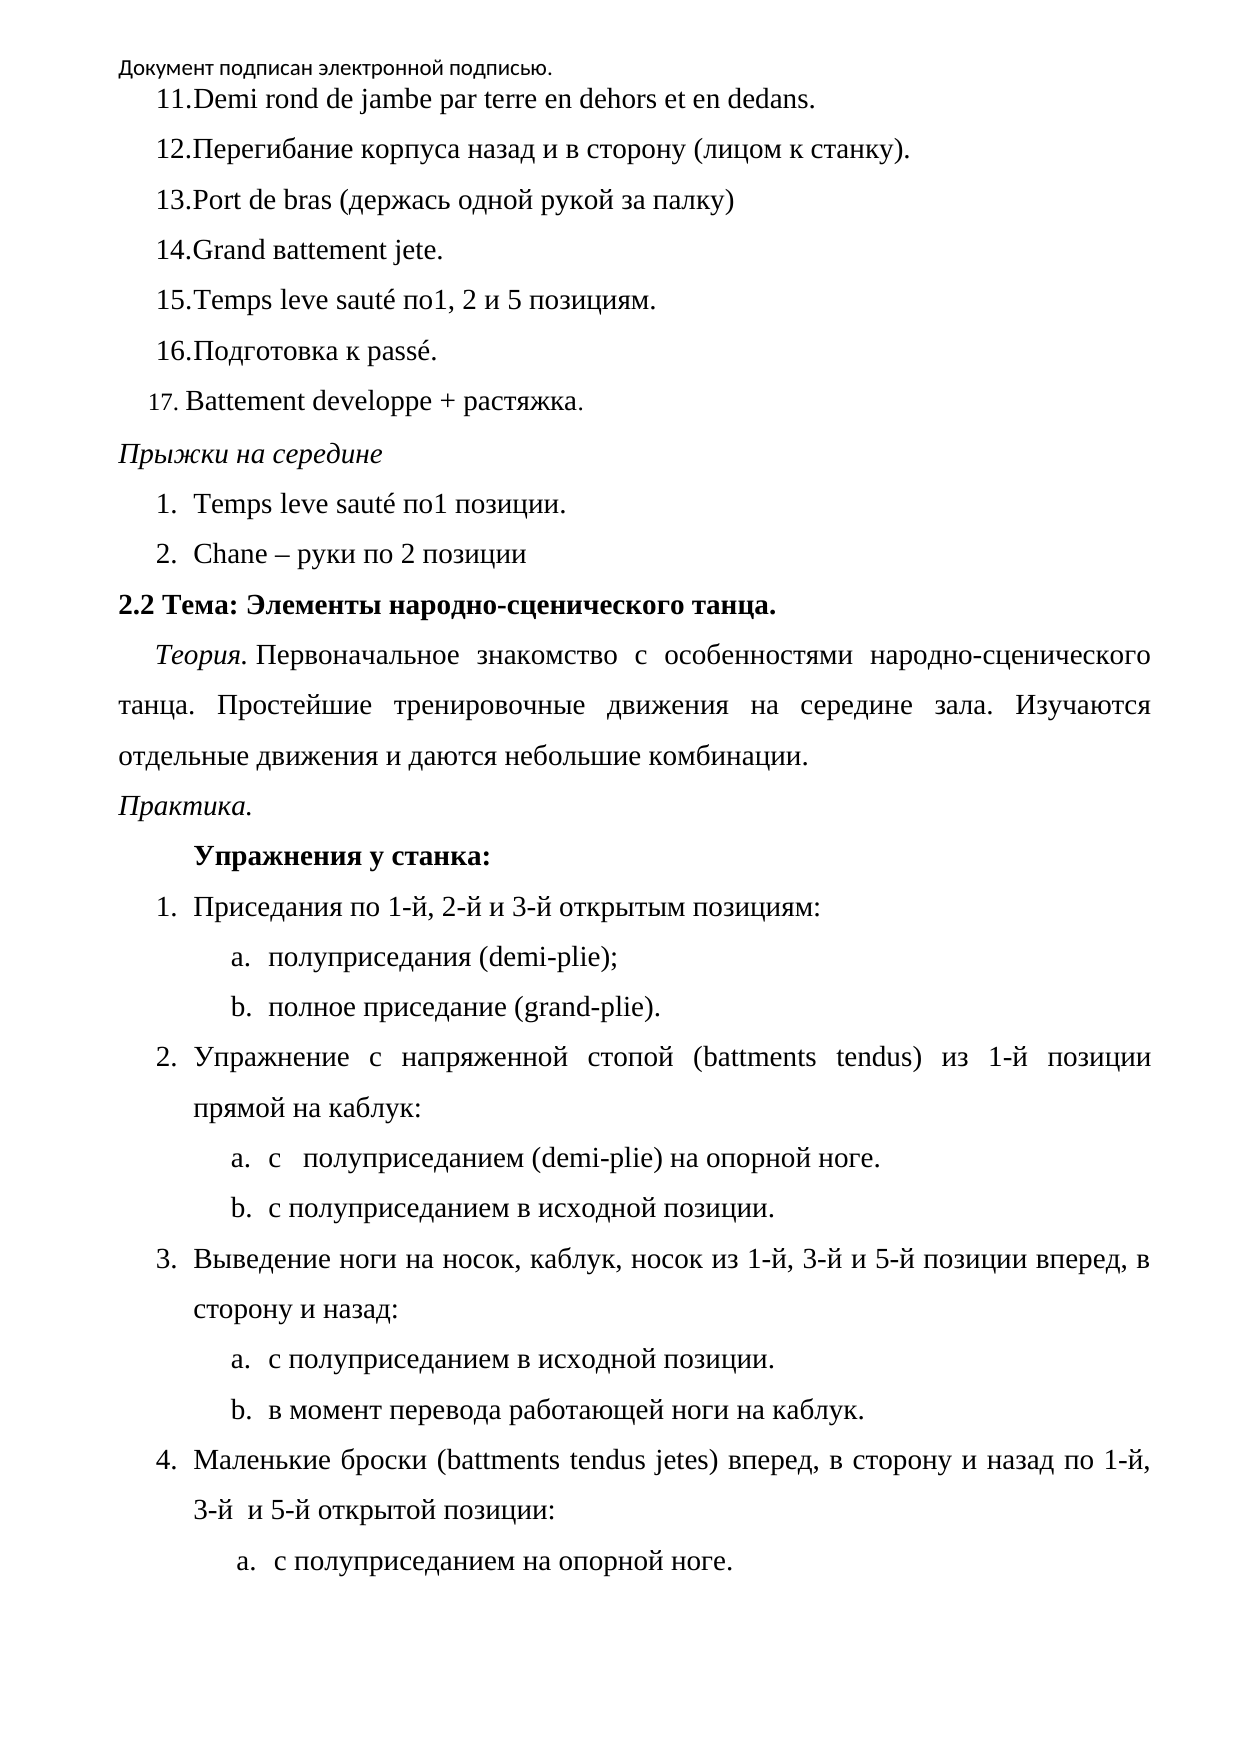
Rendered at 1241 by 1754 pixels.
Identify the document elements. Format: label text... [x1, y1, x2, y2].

list Battement developpe + растяжка. [148, 383, 1152, 417]
list Demi rond de jambe par terre en dehors et en dedans. [118, 81, 1152, 115]
list Chane – руки по 2 позиции [156, 536, 1152, 570]
list с полуприседанием в исходной позиции. [231, 1191, 1152, 1224]
list Подготовка к passé. [156, 333, 1152, 366]
list Temps leve sauté по1 позиции. [156, 486, 1152, 520]
text Теория. Первоначальное знакомство с особенностями народно-сценического танца. Простейшие тренировочные движения на середине зала. Изучаются отдельные движения и даются небольшие комбинации. [118, 637, 1152, 771]
list с полуприседанием (demi-plie) на опорной ноге. [231, 1140, 1152, 1174]
list Упражнение с напряженной стопой (battments tendus) из 1-й позиции прямой на каблук: [156, 1039, 1152, 1123]
text Практика. [118, 788, 1152, 822]
list Приседания по 1-й, 2-й и 3-й открытым позициям: [156, 889, 1152, 922]
list Маленькие броски (battments tendus jetes) вперед, в сторону и назад по 1-й, 3-й и 5-й открытой позиции: [156, 1442, 1152, 1526]
list Перегибание корпуса назад и в сторону (лицом к станку). [155, 131, 1152, 165]
text Прыжки на середине [118, 436, 1152, 469]
list Port de bras (держась одной рукой за палку) [155, 182, 1152, 215]
list в момент перевода работающей ноги на каблук. [231, 1392, 1152, 1425]
list Grand вattement jete. [155, 232, 1152, 266]
list с полуприседанием на опорной ноге. [236, 1543, 1152, 1576]
list Temps leve sauté по1, 2 и 5 позициям. [156, 282, 1152, 316]
list Упражнения у станка: [193, 838, 1152, 872]
list полное приседание (grand-plie). [231, 989, 1152, 1023]
text 2.2 Тема: Элементы народно-сценического танца. [118, 587, 1152, 620]
list Выведение ноги на носок, каблук, носок из 1-й, 3-й и 5-й позиции вперед, в сторону и назад: [156, 1241, 1152, 1325]
list полуприседания (demi-plie); [231, 939, 1152, 972]
list с полуприседанием в исходной позиции. [231, 1341, 1152, 1375]
